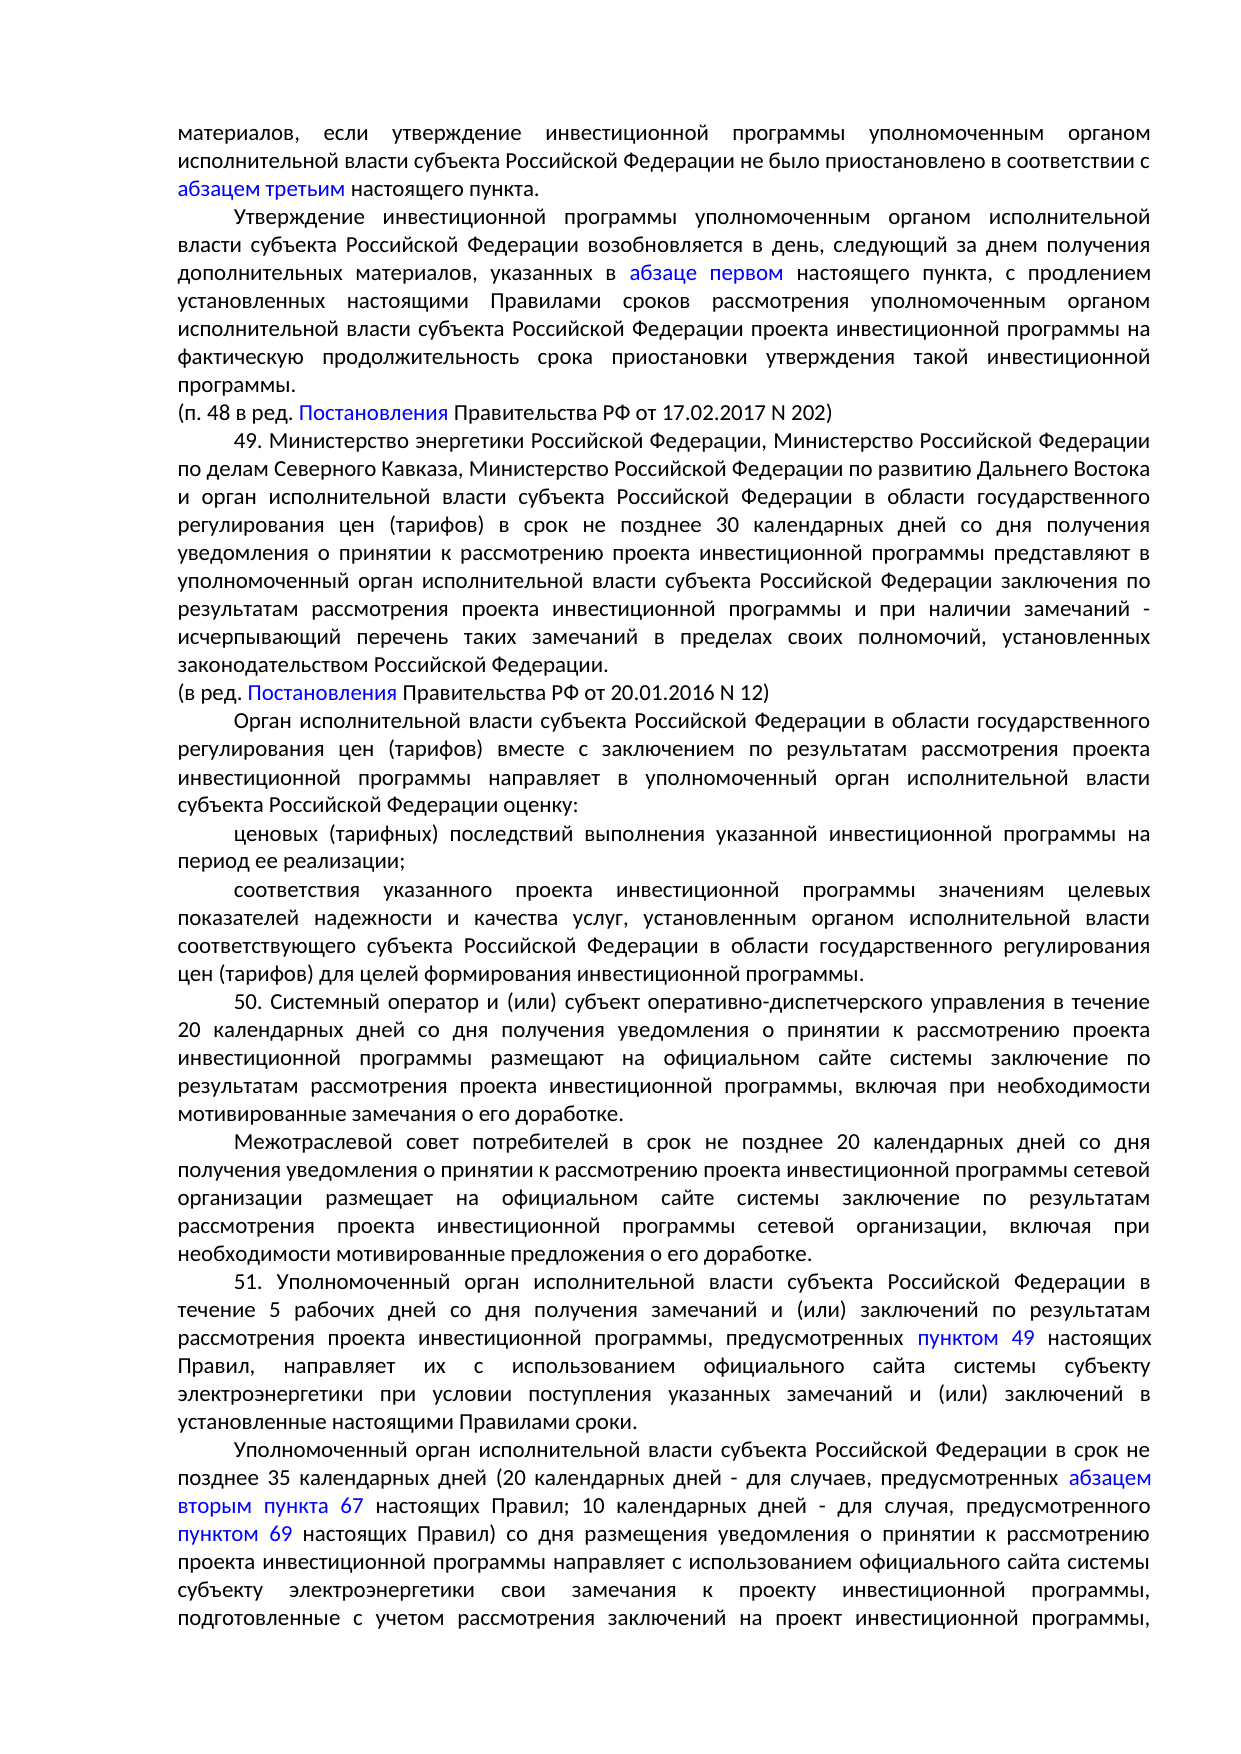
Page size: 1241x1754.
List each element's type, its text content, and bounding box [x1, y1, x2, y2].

text 50. Системный оператор и (или) субъект оперативно-диспетчерского управления в течение 20 календарных дней со дня получения уведомления о принятии к рассмотрению проекта инвестиционной программы размещают на официальном сайте системы заключение по результатам рассмотрения проекта инвестиционной программы, включая при необходимости мотивированные замечания о его доработке. [177, 987, 1152, 1127]
text Орган исполнительной власти субъекта Российской Федерации в области государственного регулирования цен (тарифов) вместе с заключением по результатам рассмотрения проекта инвестиционной программы направляет в уполномоченный орган исполнительной власти субъекта Российской Федерации оценку: [177, 707, 1152, 819]
text 51. Уполномоченный орган исполнительной власти субъекта Российской Федерации в течение 5 рабочих дней со дня получения замечаний и (или) заключений по результатам рассмотрения проекта инвестиционной программы, предусмотренных пунктом 49 настоящих Правил, направляет их с использованием официального сайта системы субъекту электроэнергетики при условии поступления указанных замечаний и (или) заключений в установленные настоящими Правилами сроки. [177, 1267, 1152, 1435]
text (п. 48 в ред. Постановления Правительства РФ от 17.02.2017 N 202) [177, 398, 1152, 426]
text соответствия указанного проекта инвестиционной программы значениям целевых показателей надежности и качества услуг, установленным органом исполнительной власти соответствующего субъекта Российской Федерации в области государственного регулирования цен (тарифов) для целей формирования инвестиционной программы. [177, 875, 1152, 987]
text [177, 118, 1152, 202]
text Утверждение инвестиционной программы уполномоченным органом исполнительной власти субъекта Российской Федерации возобновляется в день, следующий за днем получения дополнительных материалов, указанных в абзаце первом настоящего пункта, с продлением установленных настоящими Правилами сроков рассмотрения уполномоченным органом исполнительной власти субъекта Российской Федерации проекта инвестиционной программы на фактическую продолжительность срока приостановки утверждения такой инвестиционной программы. [177, 202, 1152, 398]
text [177, 1435, 1152, 1631]
text ценовых (тарифных) последствий выполнения указанной инвестиционной программы на период ее реализации; [177, 819, 1152, 875]
text Межотраслевой совет потребителей в срок не позднее 20 календарных дней со дня получения уведомления о принятии к рассмотрению проекта инвестиционной программы сетевой организации размещает на официальном сайте системы заключение по результатам рассмотрения проекта инвестиционной программы сетевой организации, включая при необходимости мотивированные предложения о его доработке. [177, 1127, 1152, 1267]
text 49. Министерство энергетики Российской Федерации, Министерство Российской Федерации по делам Северного Кавказа, Министерство Российской Федерации по развитию Дальнего Востока и орган исполнительной власти субъекта Российской Федерации в области государственного регулирования цен (тарифов) в срок не позднее 30 календарных дней со дня получения уведомления о принятии к рассмотрению проекта инвестиционной программы представляют в уполномоченный орган исполнительной власти субъекта Российской Федерации заключения по результатам рассмотрения проекта инвестиционной программы и при наличии замечаний - исчерпывающий перечень таких замечаний в пределах своих полномочий, установленных законодательством Российской Федерации. [177, 426, 1152, 678]
text (в ред. Постановления Правительства РФ от 20.01.2016 N 12) [177, 678, 1152, 707]
